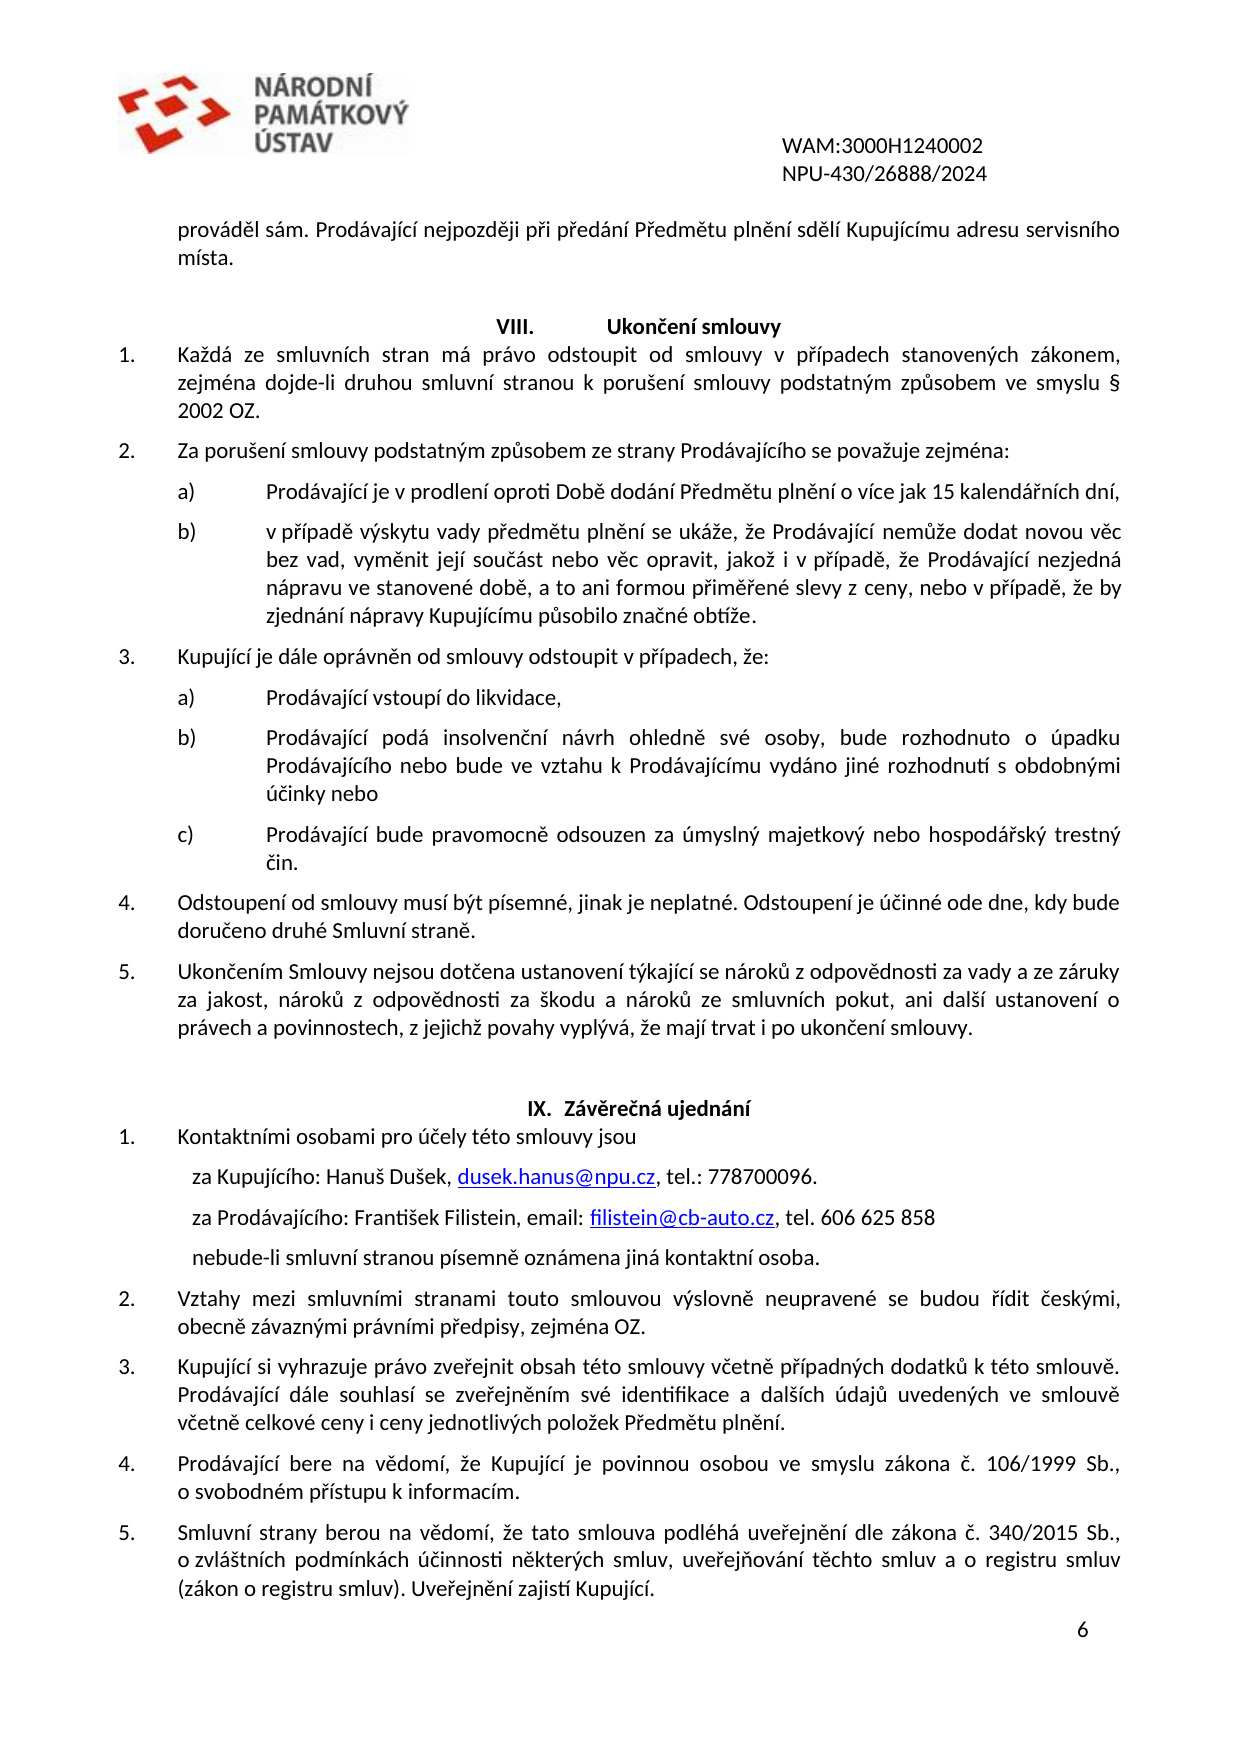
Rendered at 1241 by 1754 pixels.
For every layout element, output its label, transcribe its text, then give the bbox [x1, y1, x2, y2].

list Prodávající je v prodlení oproti Době dodání Předmětu plnění o více jak 15 kalendářních dní, [177, 477, 1122, 505]
list Ukončením Smlouvy nejsou dotčena ustanovení týkající se nároků z odpovědnosti za vady a ze záruky za jakost, nároků z odpovědnosti za škodu a nároků ze smluvních pokut, ani další ustanovení o právech a povinnostech, z jejichž povahy vyplývá, že mají trvat i po ukončení smlouvy. [118, 957, 1122, 1041]
list Za porušení smlouvy podstatným způsobem ze strany Prodávajícího se považuje zejména: [118, 436, 1122, 464]
subtitle Ukončení smlouvy [155, 312, 1122, 340]
list Prodávající podá insolvenční návrh ohledně své osoby, bude rozhodnuto o úpadku Prodávajícího nebo bude ve vztahu k Prodávajícímu vydáno jiné rozhodnutí s obdobnými účinky nebo [177, 723, 1122, 807]
text nebude-li smluvní stranou písemně oznámena jiná kontaktní osoba. [177, 1243, 1122, 1271]
list Odstoupení od smlouvy musí být písemné, jinak je neplatné. Odstoupení je účinné ode dne, kdy bude doručeno druhé Smluvní straně. [118, 888, 1122, 944]
picture [118, 73, 409, 154]
list Prodávající bere na vědomí, že Kupující je povinnou osobou ve smyslu zákona č. 106/1999 Sb., o svobodném přístupu k informacím. [118, 1449, 1122, 1505]
list Kupující si vyhrazuje právo zveřejnit obsah této smlouvy včetně případných dodatků k této smlouvě. Prodávající dále souhlasí se zveřejněním své identifikace a dalších údajů uvedených ve smlouvě včetně celkové ceny i ceny jednotlivých položek Předmětu plnění. [118, 1352, 1122, 1437]
list Kontaktními osobami pro účely této smlouvy jsou [118, 1122, 1122, 1150]
list Vztahy mezi smluvními stranami touto smlouvou výslovně neupravené se budou řídit českými, obecně závaznými právními předpisy, zejména OZ. [118, 1284, 1122, 1340]
list v případě výskytu vady předmětu plnění se ukáže, že Prodávající nemůže dodat novou věc bez vad, vyměnit její součást nebo věc opravit, jakož i v případě, že Prodávající nezjedná nápravu ve stanovené době, a to ani formou přiměřené slevy z ceny, nebo v případě, že by zjednání nápravy Kupujícímu působilo značné obtíže. [177, 517, 1122, 629]
text za Kupujícího: Hanuš Dušek, dusek.hanus@npu.cz, tel.: 778700096. [177, 1162, 1122, 1190]
list Prodávající vstoupí do likvidace, [177, 683, 1122, 711]
subtitle Závěrečná ujednání [155, 1094, 1122, 1122]
text za Prodávajícího: František Filistein, email: filistein@cb-auto.cz, tel. 606 625 858 [118, 1203, 1122, 1231]
list Smluvní strany berou na vědomí, že tato smlouva podléhá uveřejnění dle zákona č. 340/2015 Sb., o zvláštních podmínkách účinnosti některých smluv, uveřejňování těchto smluv a o registru smluv (zákon o registru smluv). Uveřejnění zajistí Kupující. [118, 1518, 1122, 1602]
list Kupující je dále oprávněn od smlouvy odstoupit v případech, že: [118, 642, 1122, 670]
list Každá ze smluvních stran má právo odstoupit od smlouvy v případech stanovených zákonem, zejména dojde-li druhou smluvní stranou k porušení smlouvy podstatným způsobem ve smyslu § 2002 OZ. [118, 340, 1122, 424]
list Prodávající bude pravomocně odsouzen za úmyslný majetkový nebo hospodářský trestný čin. [177, 820, 1122, 876]
